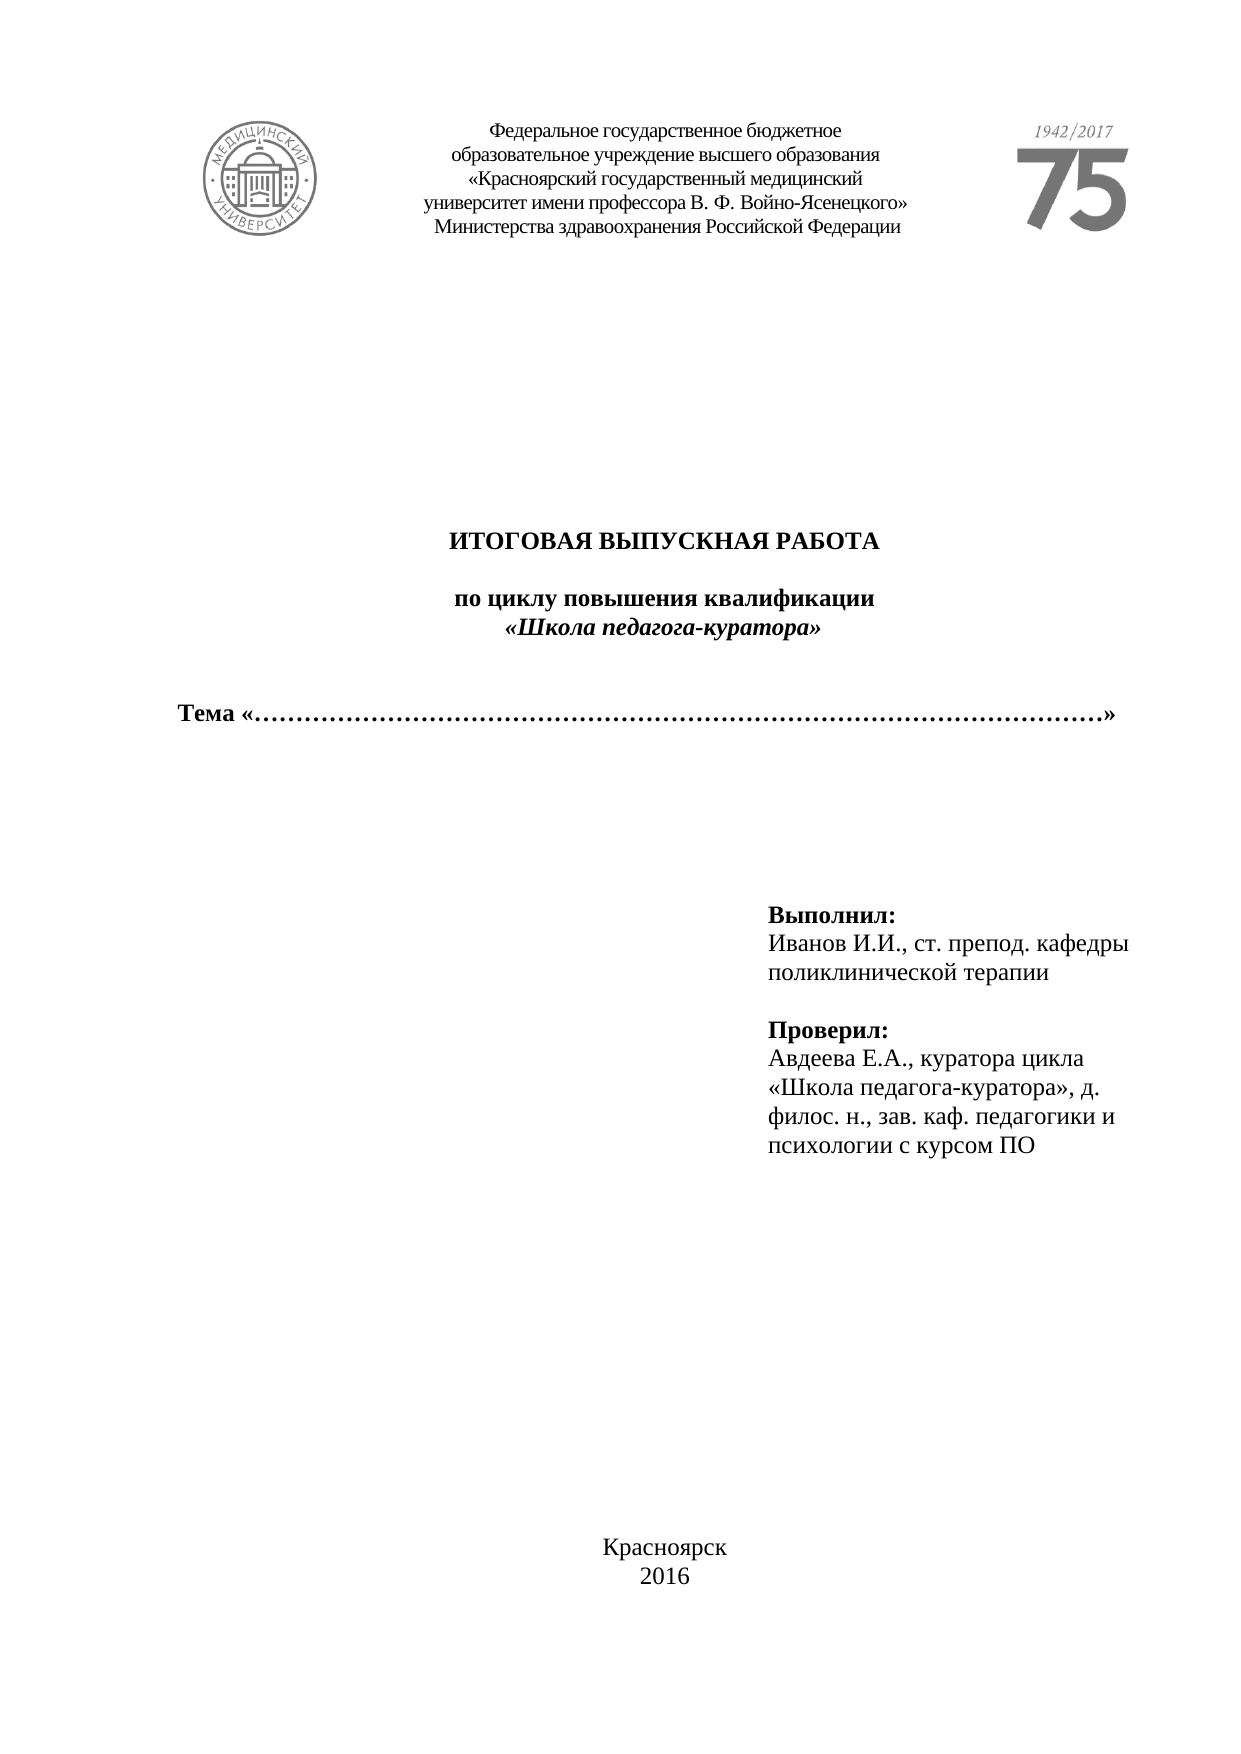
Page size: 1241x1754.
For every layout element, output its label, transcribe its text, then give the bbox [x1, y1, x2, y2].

text Красноярск [177, 1532, 1152, 1561]
text 2016 [177, 1561, 1152, 1590]
text поликлинической терапии [768, 957, 1152, 986]
picture [1014, 121, 1132, 236]
table_header [177, 118, 342, 238]
text ИТОГОВАЯ ВЫПУСКНАЯ РАБОТА [177, 526, 1152, 555]
table_header Федеральное государственное бюджетное образовательное учреждение высшего образования «Красноярский государственный медицинский университет имени профессора В. Ф. Войно-Ясенецкого» Министерства здравоохранения Российской Федерации [342, 118, 994, 238]
table_header [994, 118, 1152, 238]
text по циклу повышения квалификации [177, 583, 1152, 612]
text Проверил: [768, 1015, 1152, 1043]
text Тема «…………………………………………………………………………………………» [177, 698, 1152, 727]
text Авдеева Е.А., куратора цикла «Школа педагога-куратора», д. филос. н., зав. каф. педагогики и психологии с курсом ПО [768, 1043, 1152, 1158]
text Выполнил: [768, 900, 1152, 928]
picture [201, 120, 318, 237]
text Иванов И.И., ст. препод. кафедры [768, 928, 1152, 957]
text «Школа педагога-куратора» [177, 612, 1152, 641]
